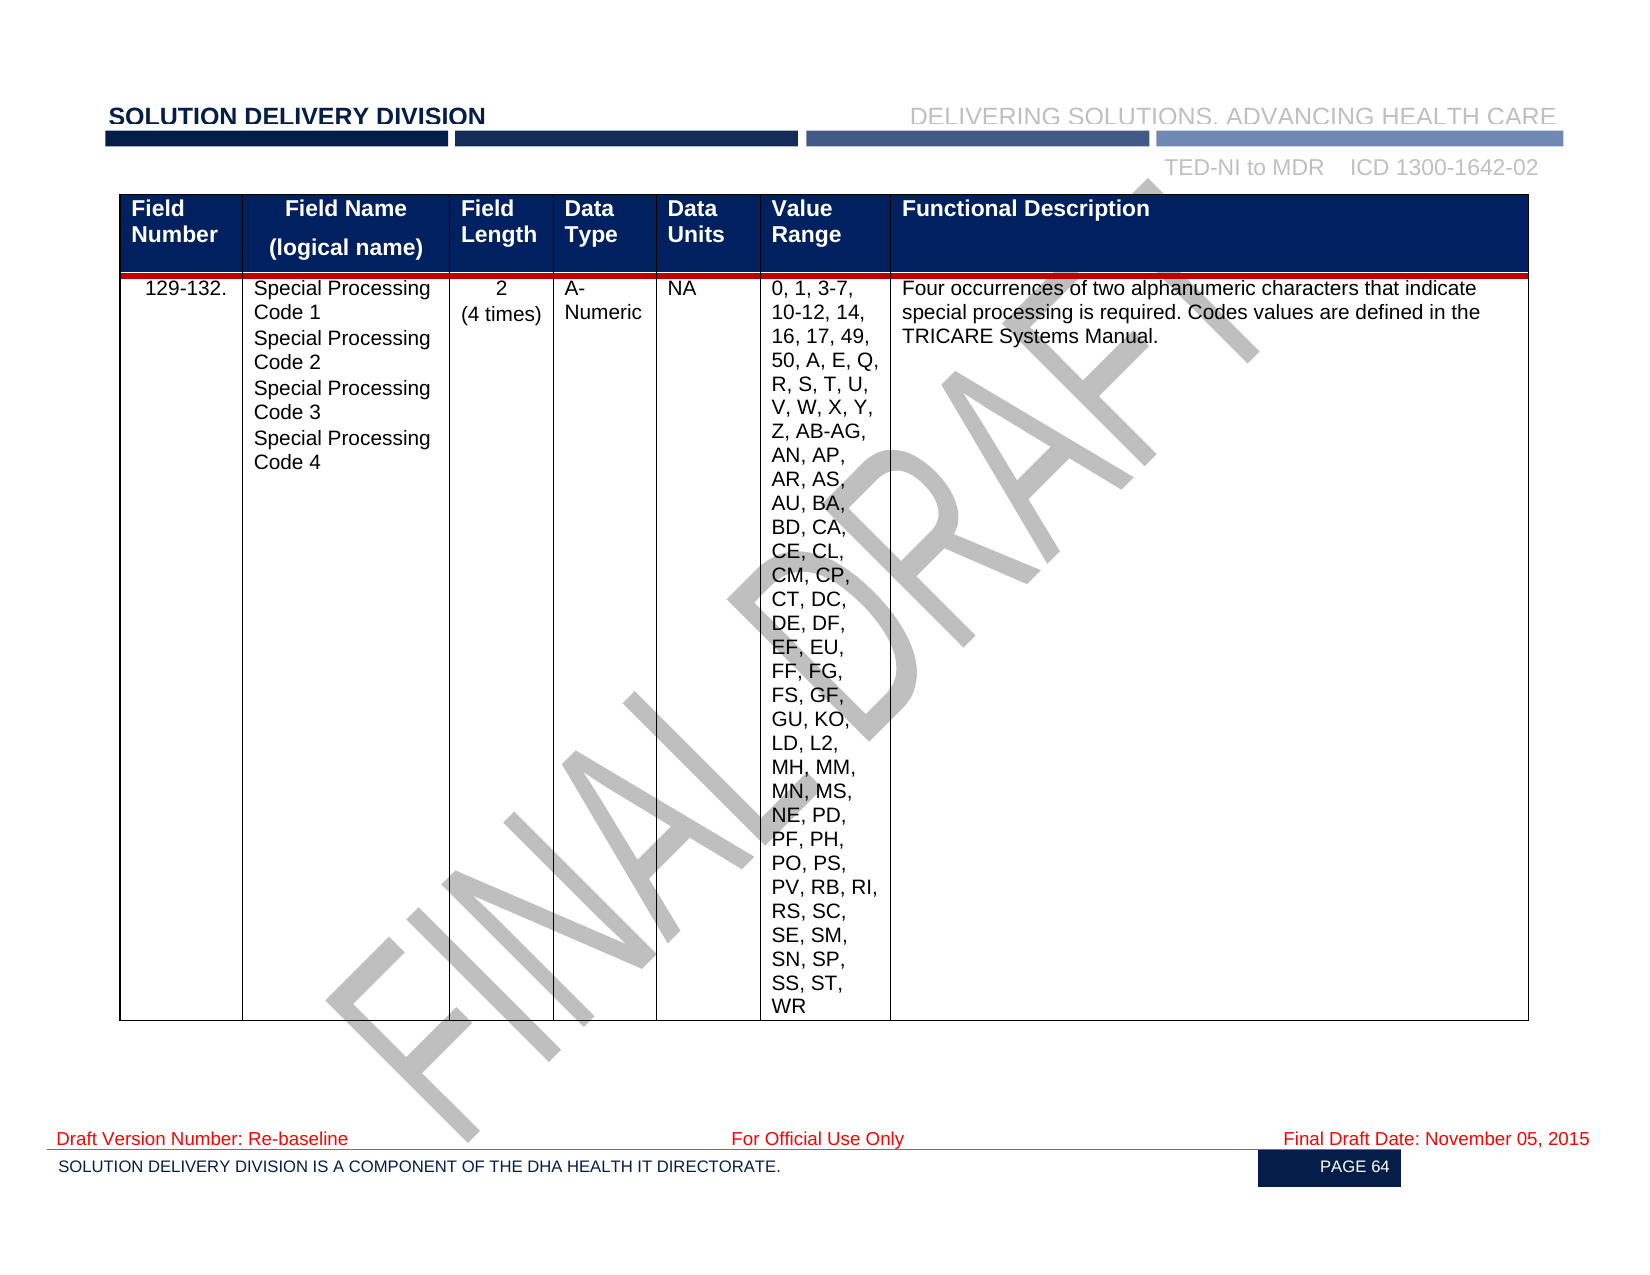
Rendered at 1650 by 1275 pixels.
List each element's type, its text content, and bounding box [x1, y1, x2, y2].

table_cell 0, 1, 3-7, 10-12, 14, 16, 17, 49, 50, A, E, Q, R, S, T, U, V, W, X, Y, Z, AB-AG, AN, AP, AR, AS, AU, BA, BD, CA, CE, CL, CM, CP, CT, DC, DE, DF, EF, EU, FF, FG, FS, GF, GU, KO, LD, L2, MH, MM, MN, MS, NE, PD, PF, PH, PO, PS, PV, RB, RI, RS, SC, SE, SM, SN, SP, SS, ST, WR [761, 279, 890, 1020]
table_cell 2 (4 times) [450, 279, 553, 1020]
table_header Data Type [554, 195, 656, 272]
table_header Field Length [450, 195, 553, 272]
table_header Field Name (logical name) [243, 195, 449, 272]
table_cell A-Numeric [554, 279, 656, 1020]
table_cell Four occurrences of two alphanumeric characters that indicate special processing is required. Codes values are defined in the TRICARE Systems Manual. [891, 279, 1528, 1020]
table_cell Special Processing Code 1 Special Processing Code 2 Special Processing Code 3 Special Processing Code 4 [243, 279, 449, 1020]
table_header Field Number [121, 195, 242, 272]
table_cell NA [657, 279, 760, 1020]
table_header Functional Description [891, 195, 1528, 272]
table_header Value Range [761, 195, 890, 272]
table_cell 129-132. [121, 279, 242, 1020]
table_header Data Units [657, 195, 760, 272]
